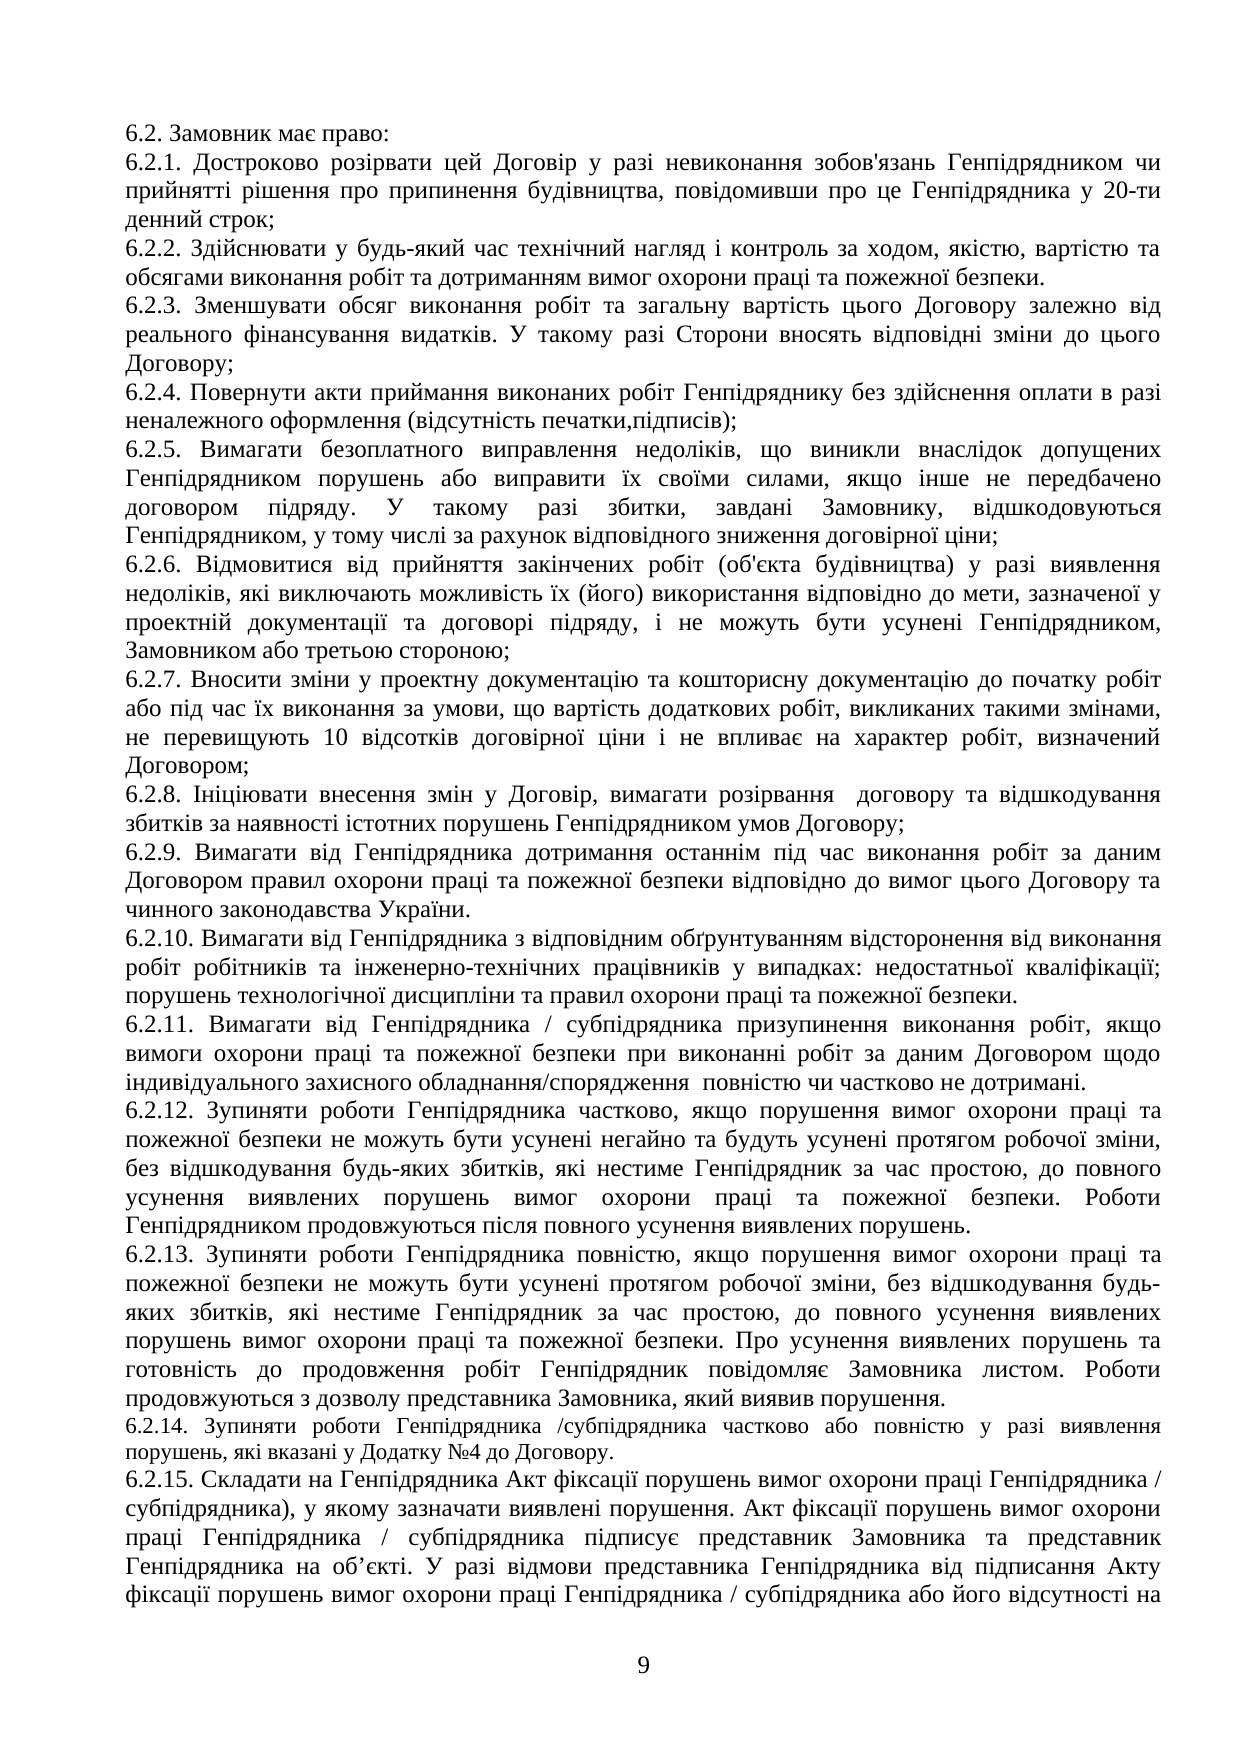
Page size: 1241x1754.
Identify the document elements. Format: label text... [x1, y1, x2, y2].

text 6.2.5. Вимагати безоплатного виправлення недоліків, що виникли внаслідок допущених Генпідрядником порушень або виправити їх своїми силами, якщо інше не передбачено договором підряду. У такому разі збитки, завдані Замовнику, відшкодовуються Генпідрядником, у тому числі за рахунок відповідного зниження договірної ціни; [125, 434, 1162, 549]
text 6.2.1. Достроково розірвати цей Договір у разі невиконання зобов'язань Генпідрядником чи прийнятті рішення про припинення будівництва, повідомивши про це Генпідрядника у 20-ти денний строк; [125, 147, 1162, 233]
text 6.2.7. Вносити зміни у проектну документацію та кошторисну документацію до початку робіт або під час їх виконання за умови, що вартість додаткових робіт, викликаних такими змінами, не перевищують 10 відсотків договірної ціни і не впливає на характер робіт, визначений Договором; [125, 664, 1162, 779]
text 6.2.14. Зупиняти роботи Генпідрядника /субпідрядника частково або повністю у разі виявлення порушень, які вказані у Додатку №4 до Договору. [125, 1412, 1162, 1464]
text 6.2.11. Вимагати від Генпідрядника / субпідрядника призупинення виконання робіт, якщо вимоги охорони праці та пожежної безпеки при виконанні робіт за даним Договором щодо індивідуального захисного обладнання/спорядження повністю чи частково не дотримані. [125, 1009, 1162, 1096]
text 6.2.10. Вимагати від Генпідрядника з відповідним обґрунтуванням відсторонення від виконання робіт робітників та інженерно-технічних працівників у випадках: недостатньої кваліфікації; порушень технологічної дисципліни та правил охорони праці та пожежної безпеки. [125, 923, 1162, 1009]
text 6.2.12. Зупиняти роботи Генпідрядника частково, якщо порушення вимог охорони праці та пожежної безпеки не можуть бути усунені негайно та будуть усунені протягом робочої зміни, без відшкодування будь-яких збитків, які нестиме Генпідрядник за час простою, до повного усунення виявлених порушень вимог охорони праці та пожежної безпеки. Роботи Генпідрядником продовжуються після повного усунення виявлених порушень. [125, 1096, 1162, 1239]
text 6.2. Замовник має право: [125, 118, 1162, 147]
text 6.2.6. Відмовитися від прийняття закінчених робіт (об'єкта будівництва) у разі виявлення недоліків, які виключають можливість їх (його) використання відповідно до мети, зазначеної у проектній документації та договорі підряду, і не можуть бути усунені Генпідрядником, Замовником або третьою стороною; [125, 549, 1162, 664]
text 6.2.13. Зупиняти роботи Генпідрядника повністю, якщо порушення вимог охорони праці та пожежної безпеки не можуть бути усунені протягом робочої зміни, без відшкодування будь-яких збитків, які нестиме Генпідрядник за час простою, до повного усунення виявлених порушень вимог охорони праці та пожежної безпеки. Про усунення виявлених порушень та готовність до продовження робіт Генпідрядник повідомляє Замовника листом. Роботи продовжуються з дозволу представника Замовника, який виявив порушення. [125, 1239, 1162, 1412]
text 6.2.2. Здійснювати у будь-який час технічний нагляд і контроль за ходом, якістю, вартістю та обсягами виконання робіт та дотриманням вимог охорони праці та пожежної безпеки. [125, 233, 1162, 291]
text 6.2.8. Ініціювати внесення змін у Договір, вимагати розірвання договору та відшкодування збитків за наявності істотних порушень Генпідрядником умов Договору; [125, 779, 1162, 837]
text 6.2.4. Повернути акти приймання виконаних робіт Генпідряднику без здійснення оплати в разі неналежного оформлення (відсутність печатки,підписів); [125, 377, 1162, 434]
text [125, 1464, 1162, 1608]
text 6.2.3. Зменшувати обсяг виконання робіт та загальну вартість цього Договору залежно від реального фінансування видатків. У такому разі Сторони вносять відповідні зміни до цього Договору; [125, 291, 1162, 377]
text 6.2.9. Вимагати від Генпідрядника дотримання останнім під час виконання робіт за даним Договором правил охорони праці та пожежної безпеки відповідно до вимог цього Договору та чинного законодавства України. [125, 837, 1162, 923]
